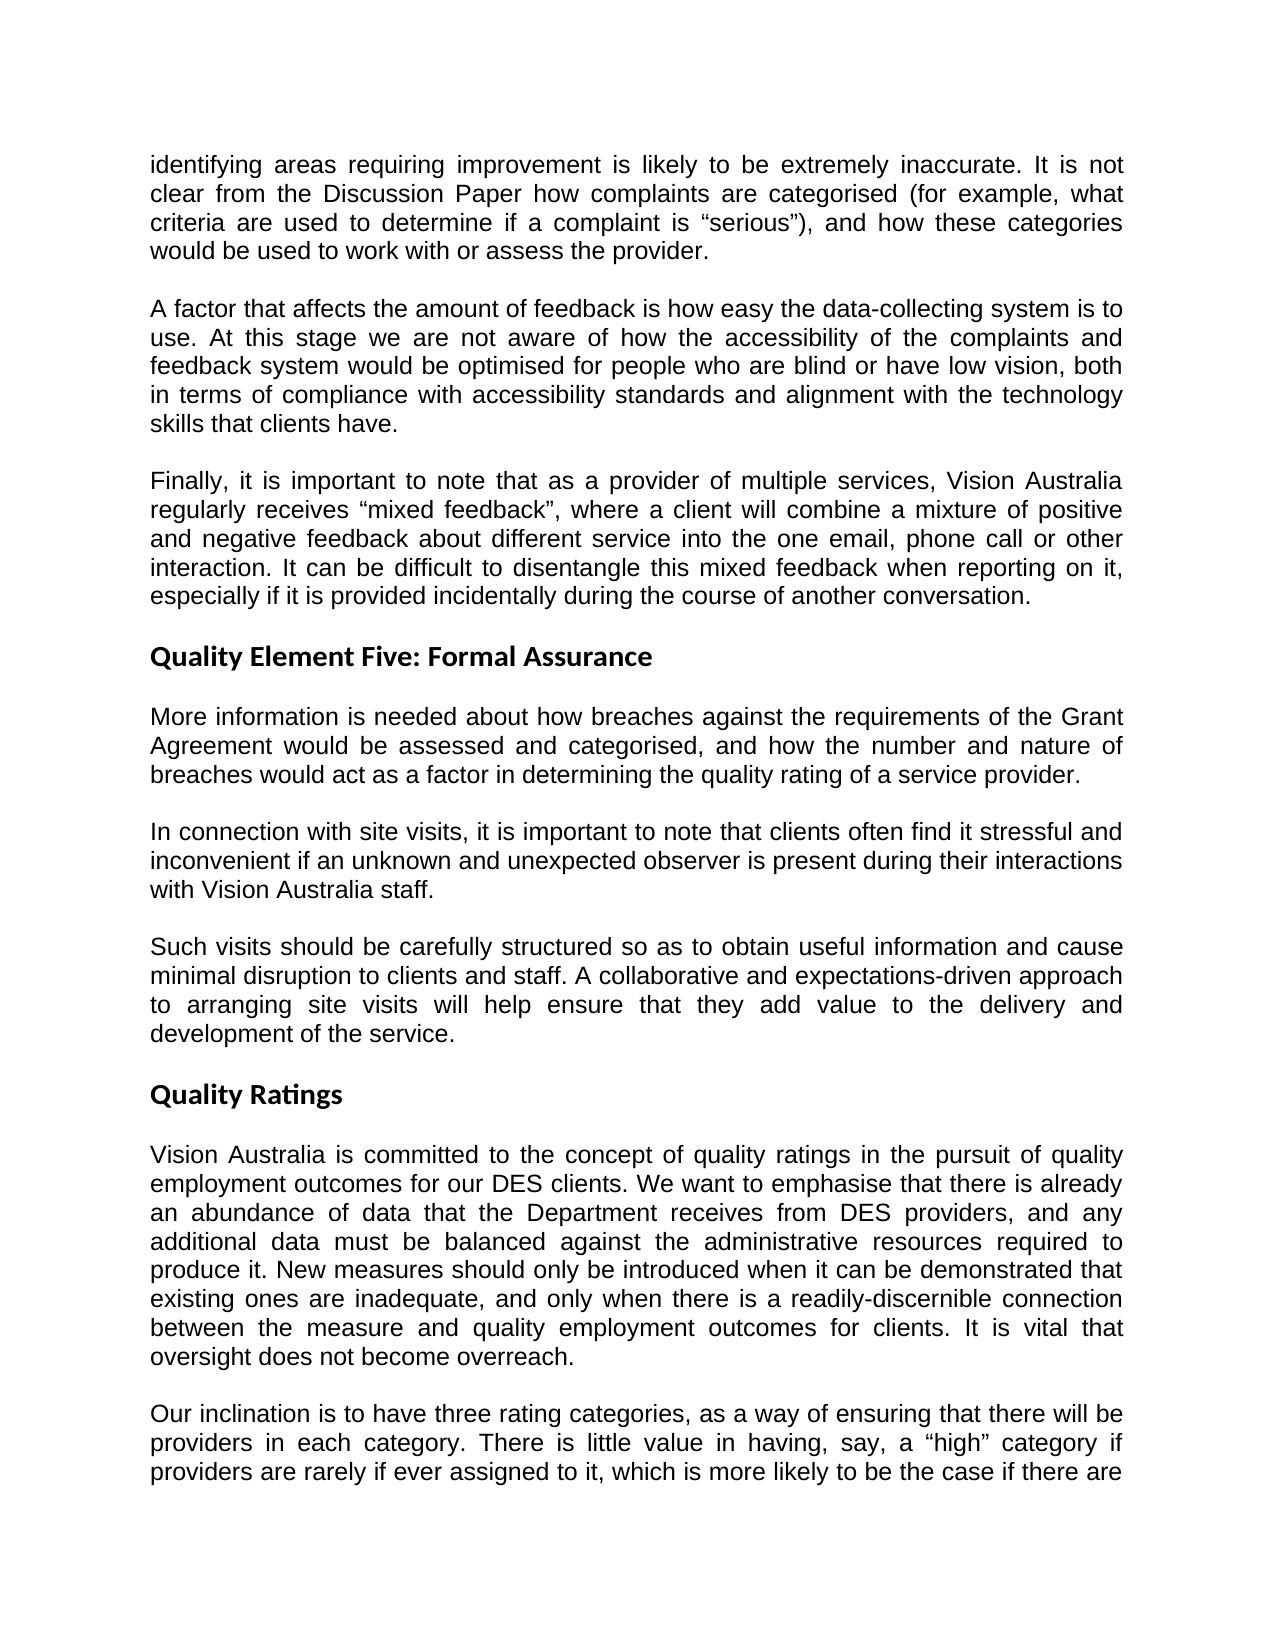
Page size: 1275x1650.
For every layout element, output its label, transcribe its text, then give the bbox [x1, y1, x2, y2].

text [150, 150, 1125, 265]
text More information is needed about how breaches against the requirements of the Grant Agreement would be assessed and categorised, and how the number and nature of breaches would act as a factor in determining the quality rating of a service provider. [150, 702, 1125, 789]
text In connection with site visits, it is important to note that clients often find it stressful and inconvenient if an unknown and unexpected observer is present during their interactions with Vision Australia staff. [150, 817, 1125, 904]
text A factor that affects the amount of feedback is how easy the data-collecting system is to use. At this stage we are not aware of how the accessibility of the complaints and feedback system would be optimised for people who are blind or have low vision, both in terms of compliance with accessibility standards and alignment with the technology skills that clients have. [150, 294, 1125, 437]
subtitle Quality Element Five: Formal Assurance [150, 638, 1125, 674]
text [150, 1399, 1125, 1486]
text Finally, it is important to note that as a provider of multiple services, Vision Australia regularly receives “mixed feedback”, where a client will combine a mixture of positive and negative feedback about different service into the one email, phone call or other interaction. It can be difficult to disentangle this mixed feedback when reporting on it, especially if it is provided incidentally during the course of another conversation. [150, 466, 1125, 610]
subtitle Quality Ratings [150, 1076, 1125, 1112]
text Vision Australia is committed to the concept of quality ratings in the pursuit of quality employment outcomes for our DES clients. We want to emphasise that there is already an abundance of data that the Department receives from DES providers, and any additional data must be balanced against the administrative resources required to produce it. New measures should only be introduced when it can be demonstrated that existing ones are inadequate, and only when there is a readily-discernible connection between the measure and quality employment outcomes for clients. It is vital that oversight does not become overreach. [150, 1141, 1125, 1371]
text Such visits should be carefully structured so as to obtain useful information and cause minimal disruption to clients and staff. A collaborative and expectations-driven approach to arranging site visits will help ensure that they add value to the delivery and development of the service. [150, 932, 1125, 1047]
